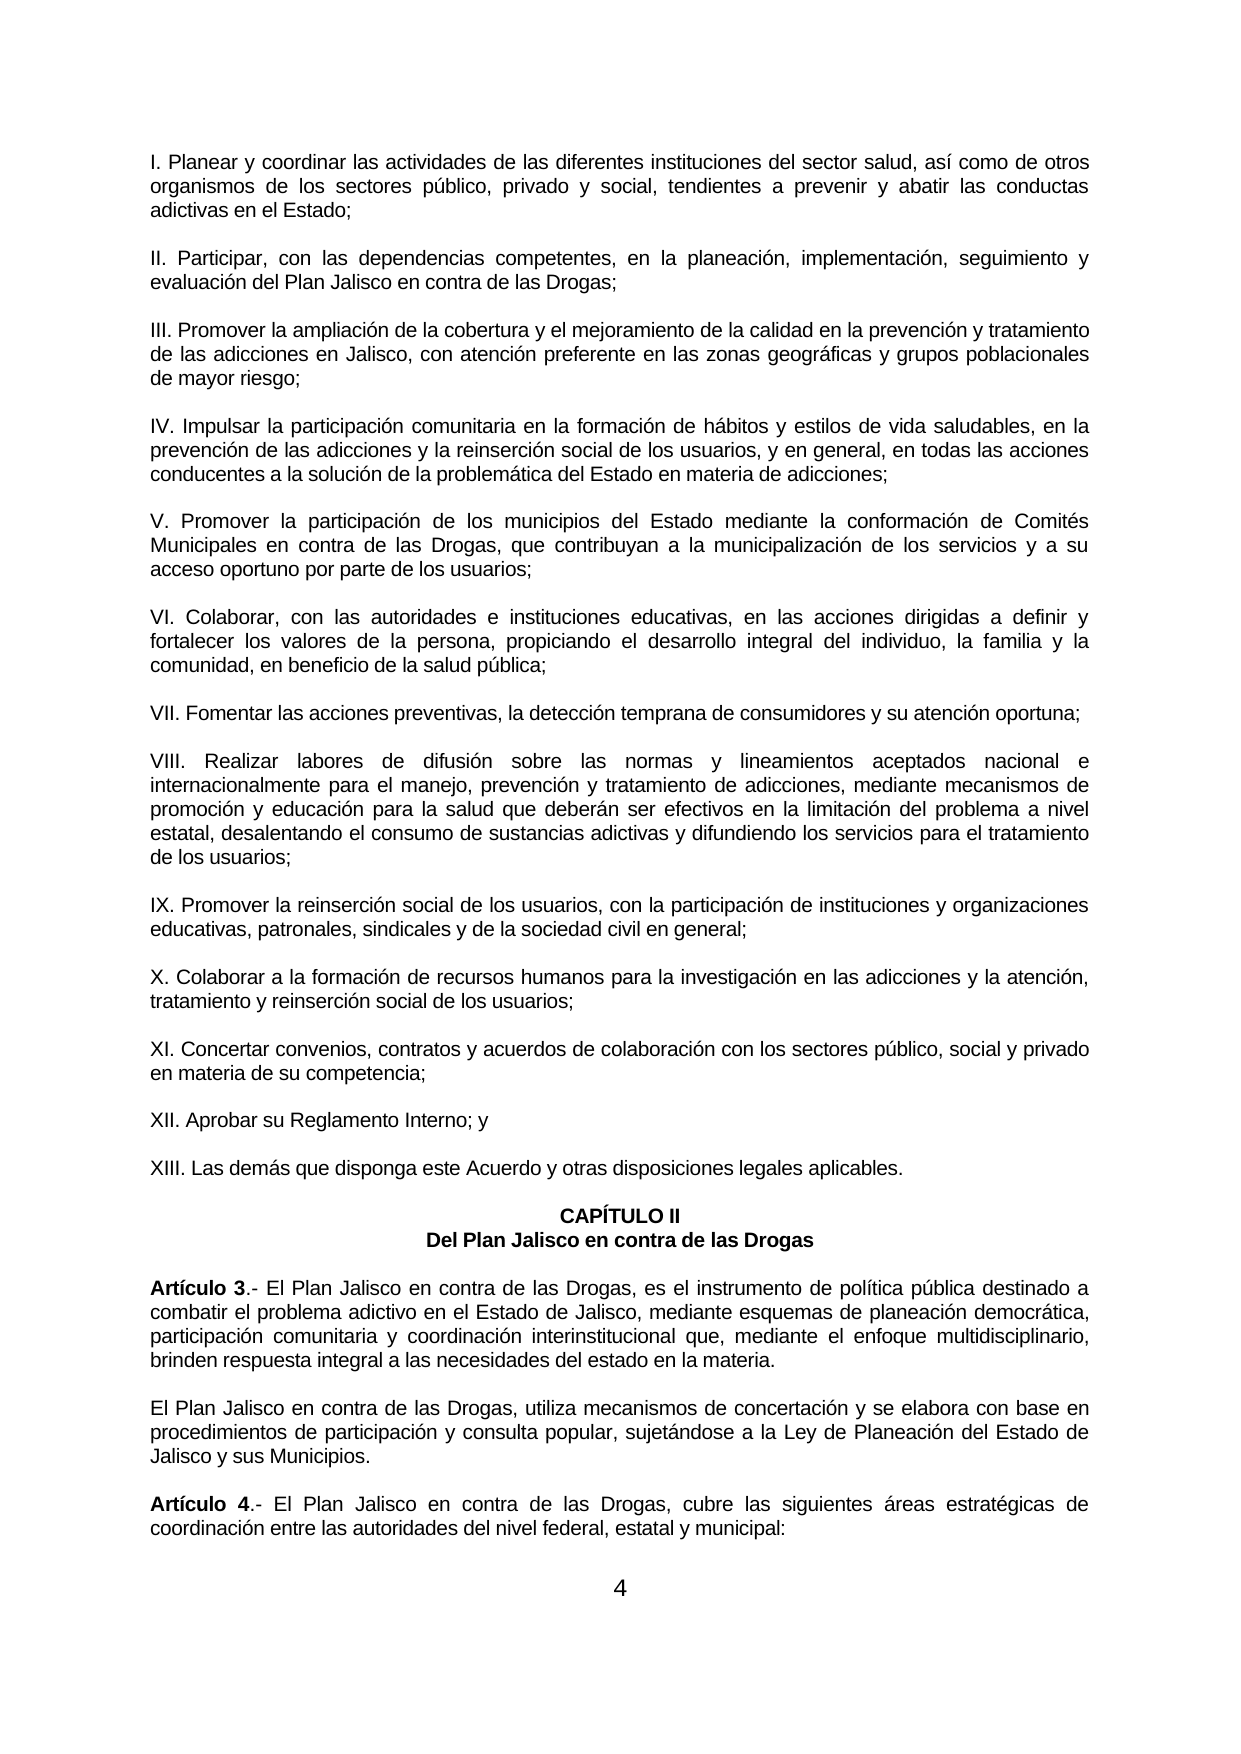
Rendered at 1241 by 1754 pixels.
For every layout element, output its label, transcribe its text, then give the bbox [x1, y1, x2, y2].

text Artículo 3.- El Plan Jalisco en contra de las Drogas, es el instrumento de política pública desado a combatir el problema adictivo en el Estado de Jalisco, mediante esquemas de planeación democrática, participación comunitaria y coordinación interinstitucional que, mediante el enfoque multidisciplinario, brinden respuesta integral a las necesidades del estado en la materia. [150, 1276, 1090, 1372]
text I. Planear y coordinar las actividades de las diferentes instituciones del sector salud, así como de otros organismos de los sectores público, privado y social, tendientes a prevenir y abatir las conductas adictivas en el Estado; [150, 150, 1090, 222]
text V. Promover la participación de los municipios del Estado mediante la conformación de Comités Municipales en contra de las Drogas, que contribuyan a la municipalización de los servicios y a su acceso oportuno por parte de los usuarios; [150, 509, 1090, 581]
text X. Colaborar a la formación de recursos humanos para la investigación en las adicciones y la atención, tratamiento y reinserción social de los usuarios; [150, 964, 1090, 1012]
text II. Participar, con las dependencias competentes, en la planeación, implementación, seguimiento y evaluación del Plan Jalisco en contra de las Drogas; [150, 246, 1090, 294]
text Artículo 4.- El Plan Jalisco en contra de las Drogas, cubre las siguientes áreas estratégicas de coordinación entre las autoridades del nivel federal, estatal y municipal: [150, 1492, 1090, 1539]
text Del Plan Jalisco en contra de las Drogas [150, 1228, 1090, 1252]
text VI. Colaborar, con las autoridades e instituciones educativas, en las acciones dirigidas a definir y fortalecer los valores de la persona, propiciando el desarrollo integral del individuo, la familia y la comunidad, en beneficio de la salud pública; [150, 605, 1090, 677]
text XII. Aprobar su Reglamento Interno; y [150, 1108, 1090, 1132]
text El Plan Jalisco en contra de las Drogas, utiliza mecanismos de concertación y se elabora con base en procedimientos de participación y consulta popular, sujetándose a la Ley de Planeación del Estado de Jalisco y sus Municipios. [150, 1396, 1090, 1468]
text VIII. Realizar labores de difusión sobre las normas y lineamientos aceptados nacional e internacionalmente para el manejo, prevención y tratamiento de adicciones, mediante mecanismos de promoción y educación para la salud que deberán ser efectivos en la limitación del problema a nivel estatal, desalentando el consumo de sustancias adictivas y difundiendo los servicios para el tratamiento de los usuarios; [150, 749, 1090, 869]
text XI. Concertar convenios, contratos y acuerdos de colaboración con los sectores público, social y privado en materia de su competencia; [150, 1036, 1090, 1084]
text VII. Fomentar las acciones preventivas, la detección temprana de consumidores y su atención oportuna; [150, 701, 1090, 725]
text III. Promover la ampliación de la cobertura y el mejoramiento de la calidad en la prevención y tratamiento de las adicciones en Jalisco, con atención preferente en las zonas geográficas y grupos poblacionales de mayor riesgo; [150, 318, 1090, 389]
text IX. Promover la reinserción social de los usuarios, con la participación de instituciones y organizaciones educativas, patronales, sindicales y de la sociedad civil en general; [150, 893, 1090, 941]
text IV. Impulsar la participación comunitaria en la formación de hábitos y estilos de vida saludables, en la prevención de las adicciones y la reinserción social de los usuarios, y en general, en todas las acciones conducentes a la solución de la problemática del Estado en materia de adicciones; [150, 413, 1090, 485]
text CAPÍTULO II [150, 1204, 1090, 1228]
text XIII. Las demás que disponga este Acuerdo y otras disposiciones legales aplicables. [150, 1156, 1090, 1180]
